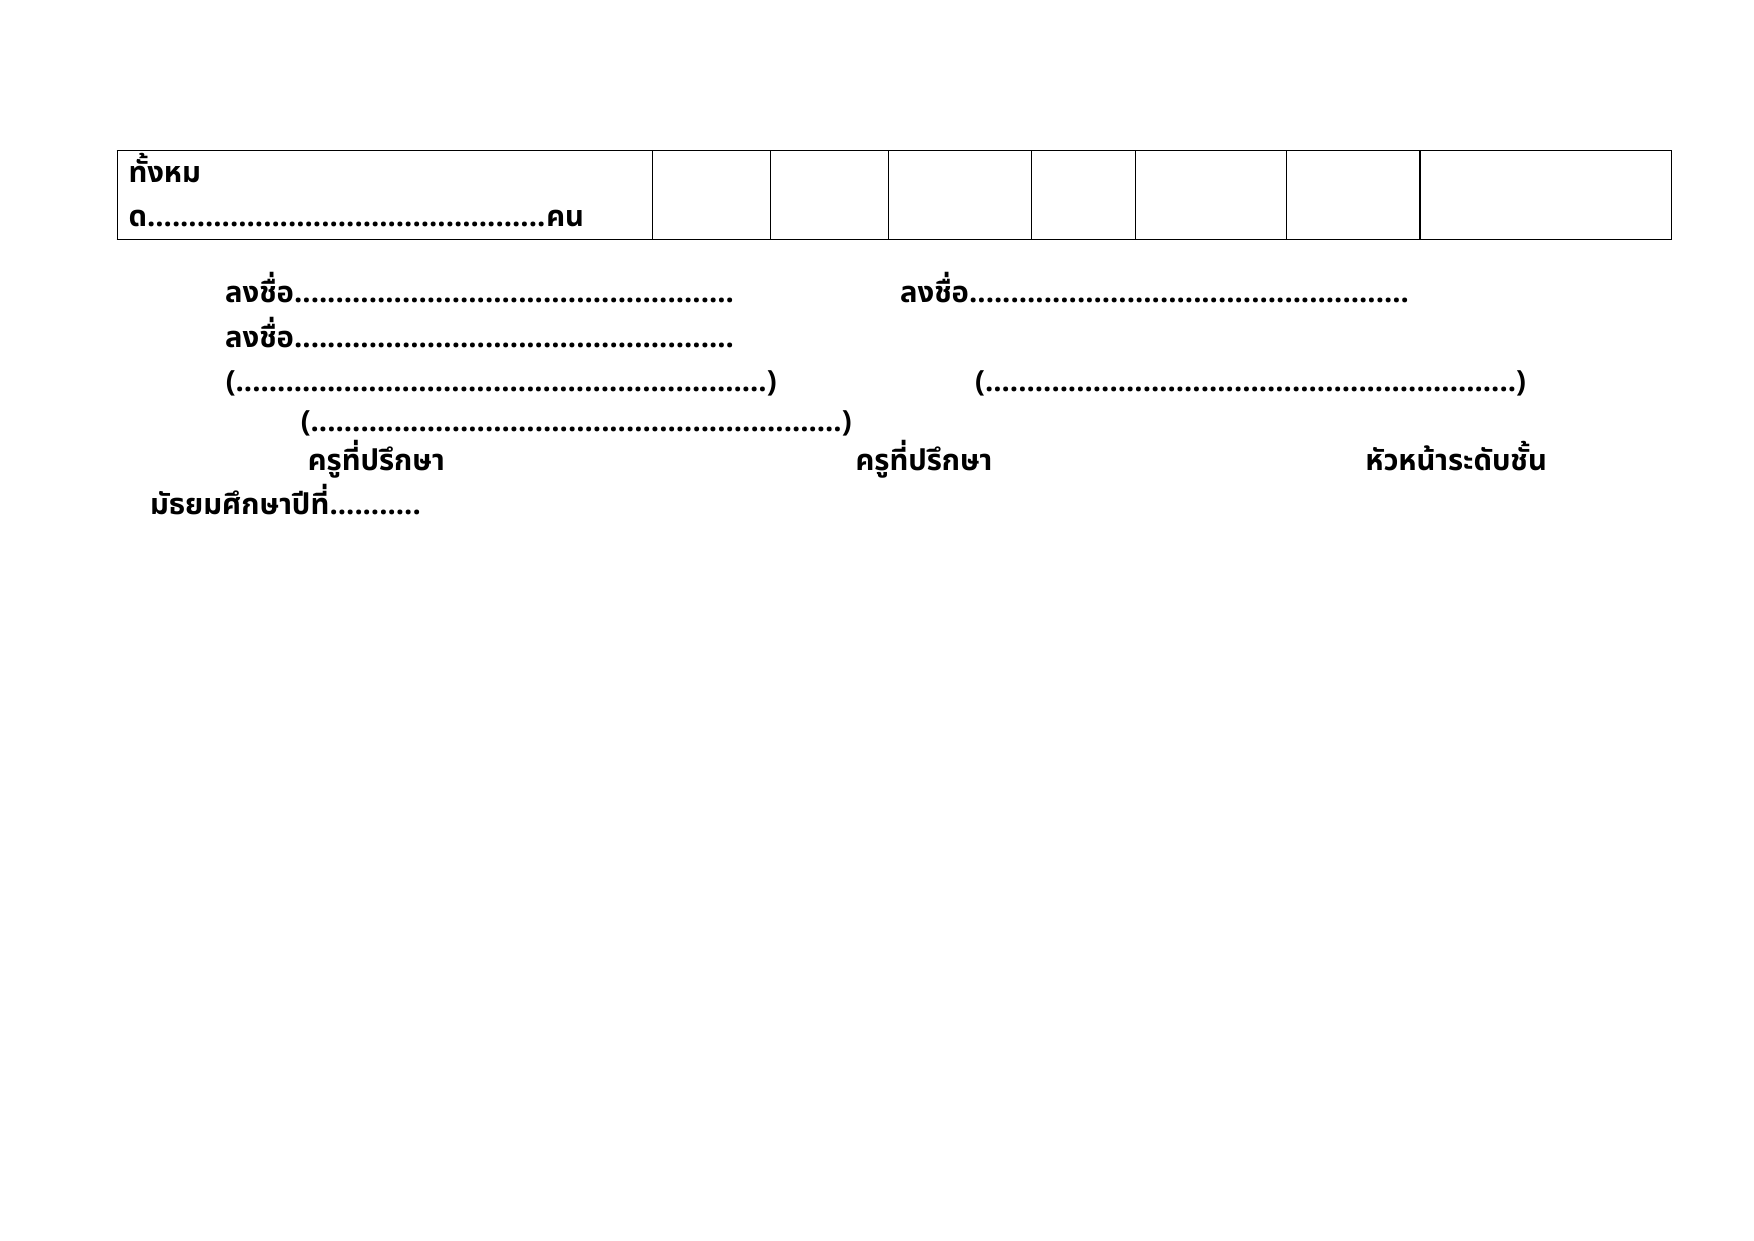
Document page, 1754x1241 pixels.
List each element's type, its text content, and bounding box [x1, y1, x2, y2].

table_cell [1032, 151, 1135, 239]
table_cell [1136, 151, 1286, 239]
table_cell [118, 151, 652, 239]
text (................................................................) (................................................................) (................................................................) [150, 360, 1604, 439]
table_cell [1287, 151, 1419, 239]
text ครูที่ปรึกษา ครูที่ปรึกษา หัวหน้าระดับชั้นมัธยมศึกษาปีที่........... [150, 439, 1604, 528]
table_cell [771, 151, 888, 239]
table_cell [889, 151, 1031, 239]
table_cell [1421, 151, 1671, 239]
text ลงชื่อ..................................................... ลงชื่อ..................................................... ลงชื่อ..................................................... [150, 272, 1604, 360]
table_cell [653, 151, 770, 239]
